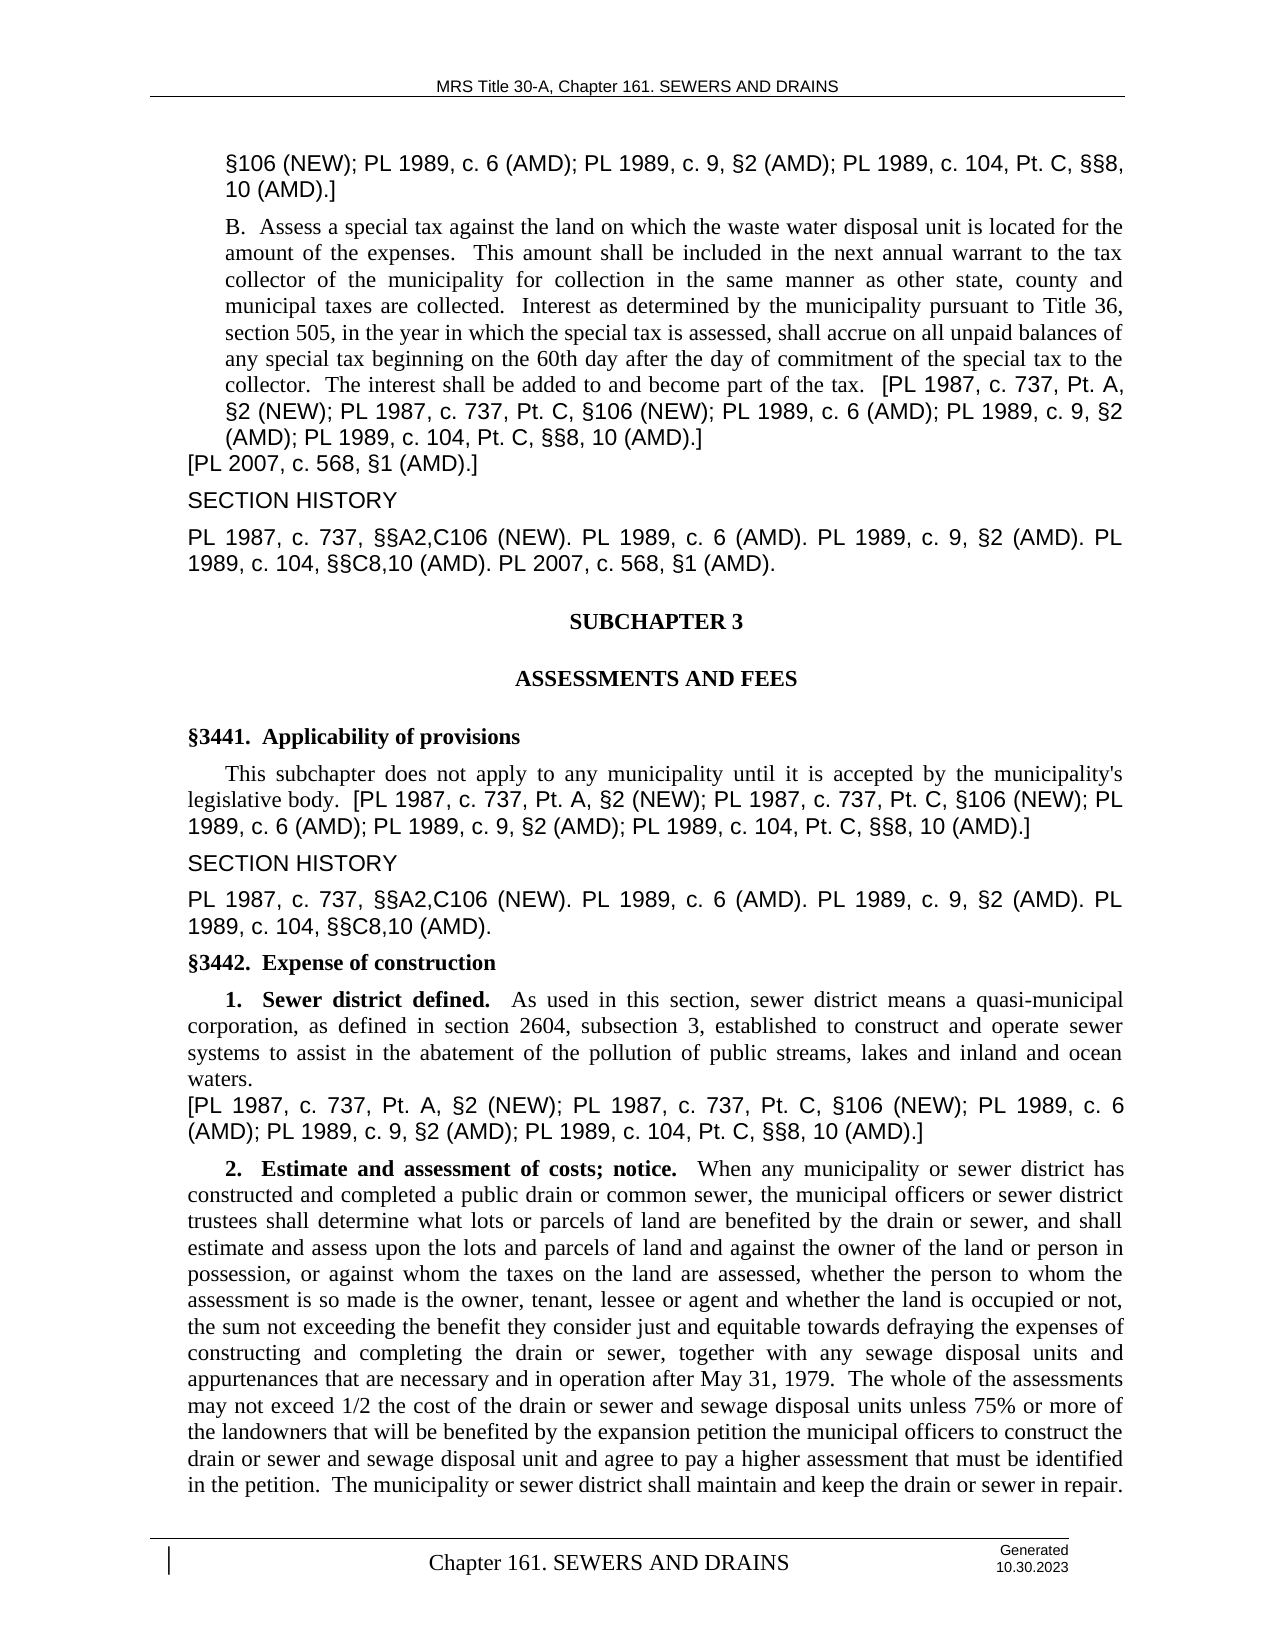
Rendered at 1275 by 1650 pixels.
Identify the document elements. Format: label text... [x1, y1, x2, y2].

text ASSESSMENTS AND FEES [187, 666, 1125, 692]
text 2. Estimate and assessment of costs; notice. When any municipality or sewer district has constructed and completed a public drain or common sewer, the municipal officers or sewer district trustees shall determine what lots or parcels of land are benefited by the drain or sewer, and shall estimate and assess upon the lots and parcels of land and against the owner of the land or person in possession, or against whom the taxes on the land are assessed, whether the person to whom the assessment is so made is the owner, tenant, lessee or agent and whether the land is occupied or not, the sum not exceeding the benefit they consider just and equitable towards defraying the expenses of constructing and completing the drain or sewer, together with any sewage disposal units and appurtenances that are necessary and in operation after May 31, 1979. The whole of the assessments may not exceed 1/2 the cost of the drain or sewer and sewage disposal units unless 75% or more of the landowners that will be benefited by the expansion petition the municipal officers to construct the drain or sewer and sewage disposal unit and agree to pay a higher assessment that must be identified in the petition. The municipality or sewer district shall maintain and keep the drain or sewer in repair. [187, 1155, 1125, 1497]
text 1. Sewer district defined. As used in this section, sewer district means a quasi-municipal corporation, as defined in section 2604, subsection 3, established to construct and operate sewer systems to assist in the abatement of the pollution of public streams, lakes and inland and ocean waters. [187, 986, 1125, 1092]
text [PL 2007, c. 568, §1 (AMD).] [187, 450, 1125, 477]
text SECTION HISTORY [187, 487, 1125, 513]
text This subchapter does not apply to any municipality until it is accepted by the municipality's legislative body. [PL 1987, c. 737, Pt. A, §2 (NEW); PL 1987, c. 737, Pt. C, §106 (NEW); PL 1989, c. 6 (AMD); PL 1989, c. 9, §2 (AMD); PL 1989, c. 104, Pt. C, §§8, 10 (AMD).] [187, 760, 1125, 839]
text §3441. Applicability of provisions [187, 723, 1125, 749]
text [225, 150, 1125, 203]
text PL 1987, c. 737, §§A2,C106 (NEW). PL 1989, c. 6 (AMD). PL 1989, c. 9, §2 (AMD). PL 1989, c. 104, §§C8,10 (AMD). [187, 886, 1125, 939]
text §3442. Expense of construction [187, 949, 1125, 976]
text B. Assess a special tax against the land on which the waste water disposal unit is located for the amount of the expenses. This amount shall be included in the next annual warrant to the tax collector of the municipality for collection in the same manner as other state, county and municipal taxes are collected. Interest as determined by the municipality pursuant to Title 36, section 505, in the year in which the special tax is assessed, shall accrue on all unpaid balances of any special tax beginning on the 60th day after the day of commitment of the special tax to the collector. The interest shall be added to and become part of the tax. [PL 1987, c. 737, Pt. A, §2 (NEW); PL 1987, c. 737, Pt. C, §106 (NEW); PL 1989, c. 6 (AMD); PL 1989, c. 9, §2 (AMD); PL 1989, c. 104, Pt. C, §§8, 10 (AMD).] [225, 213, 1125, 450]
text SECTION HISTORY [187, 849, 1125, 876]
text [PL 1987, c. 737, Pt. A, §2 (NEW); PL 1987, c. 737, Pt. C, §106 (NEW); PL 1989, c. 6 (AMD); PL 1989, c. 9, §2 (AMD); PL 1989, c. 104, Pt. C, §§8, 10 (AMD).] [187, 1092, 1125, 1144]
text SUBCHAPTER 3 [187, 608, 1125, 634]
text PL 1987, c. 737, §§A2,C106 (NEW). PL 1989, c. 6 (AMD). PL 1989, c. 9, §2 (AMD). PL 1989, c. 104, §§C8,10 (AMD). PL 2007, c. 568, §1 (AMD). [187, 524, 1125, 577]
